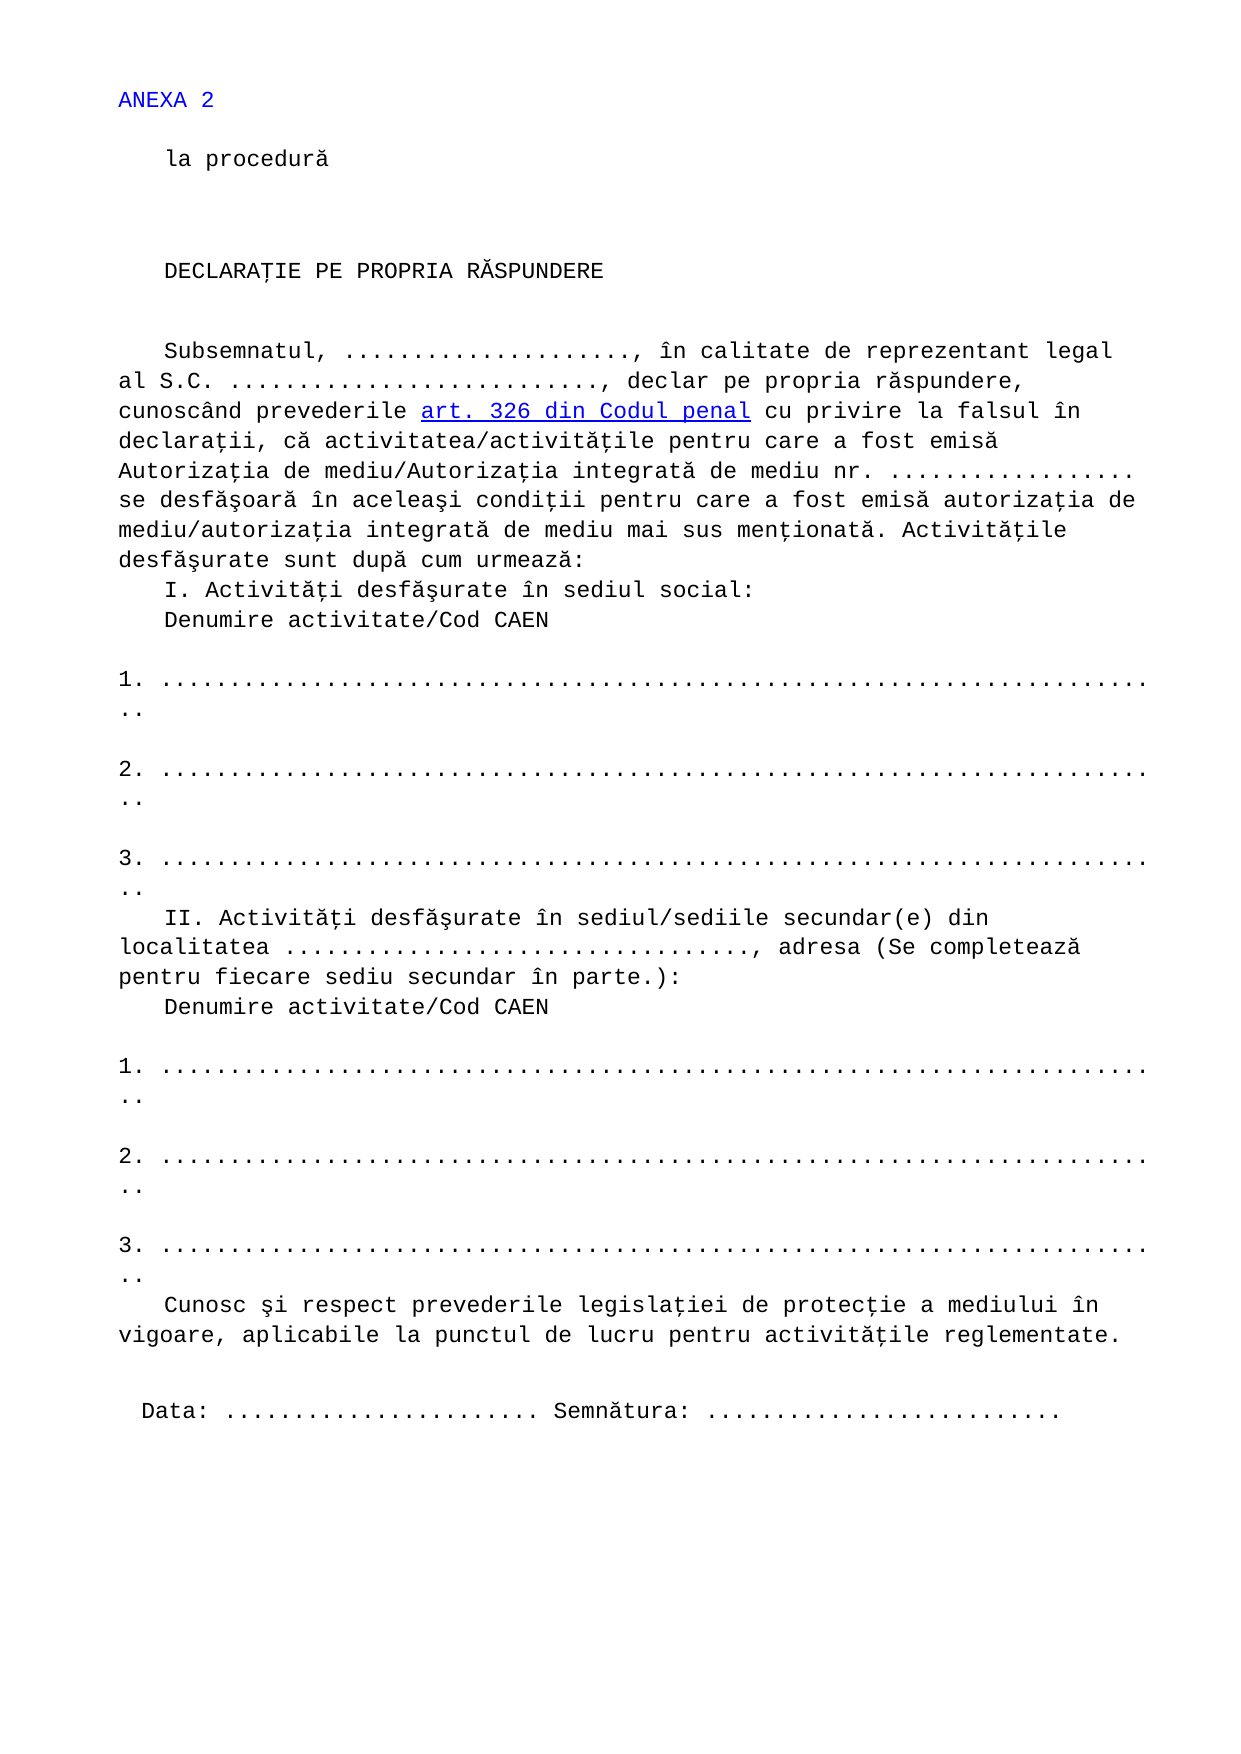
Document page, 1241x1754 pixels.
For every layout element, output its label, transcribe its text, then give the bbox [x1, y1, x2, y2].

text DECLARAŢIE PE PROPRIA RĂSPUNDERE [118, 224, 1152, 285]
text Subsemnatul, ....................., în calitate de reprezentant legal al S.C. ..........................., declar pe propria răspundere, cunoscând prevederile art. 326 din Codul penal cu privire la falsul în declaraţii, că activitatea/activităţile pentru care a fost emisă Autorizaţia de mediu/Autorizaţia integrată de mediu nr. .................. se desfăşoară în aceleaşi condiţii pentru care a fost emisă autorizaţia de mediu/autorizaţia integrată de mediu mai sus menţionată. Activităţile desfăşurate sunt după cum urmează: I. Activităţi desfăşurate în sediul social: Denumire activitate/Cod CAEN 1. .......................................................................... 2. .......................................................................... 3. .......................................................................... II. Activităţi desfăşurate în sediul/sediile secundar(e) din localitatea .................................., adresa (Se completează pentru fiecare sediu secundar în parte.): Denumire activitate/Cod CAEN 1. .......................................................................... 2. .......................................................................... 3. .......................................................................... Cunosc şi respect prevederile legislaţiei de protecţie a mediului în vigoare, aplicabile la punctul de lucru pentru activităţile reglementate. [118, 303, 1152, 1379]
text ANEXA 2 la procedură [118, 89, 1152, 173]
text Data: ....................... Semnătura: .......................... [118, 1399, 1152, 1425]
